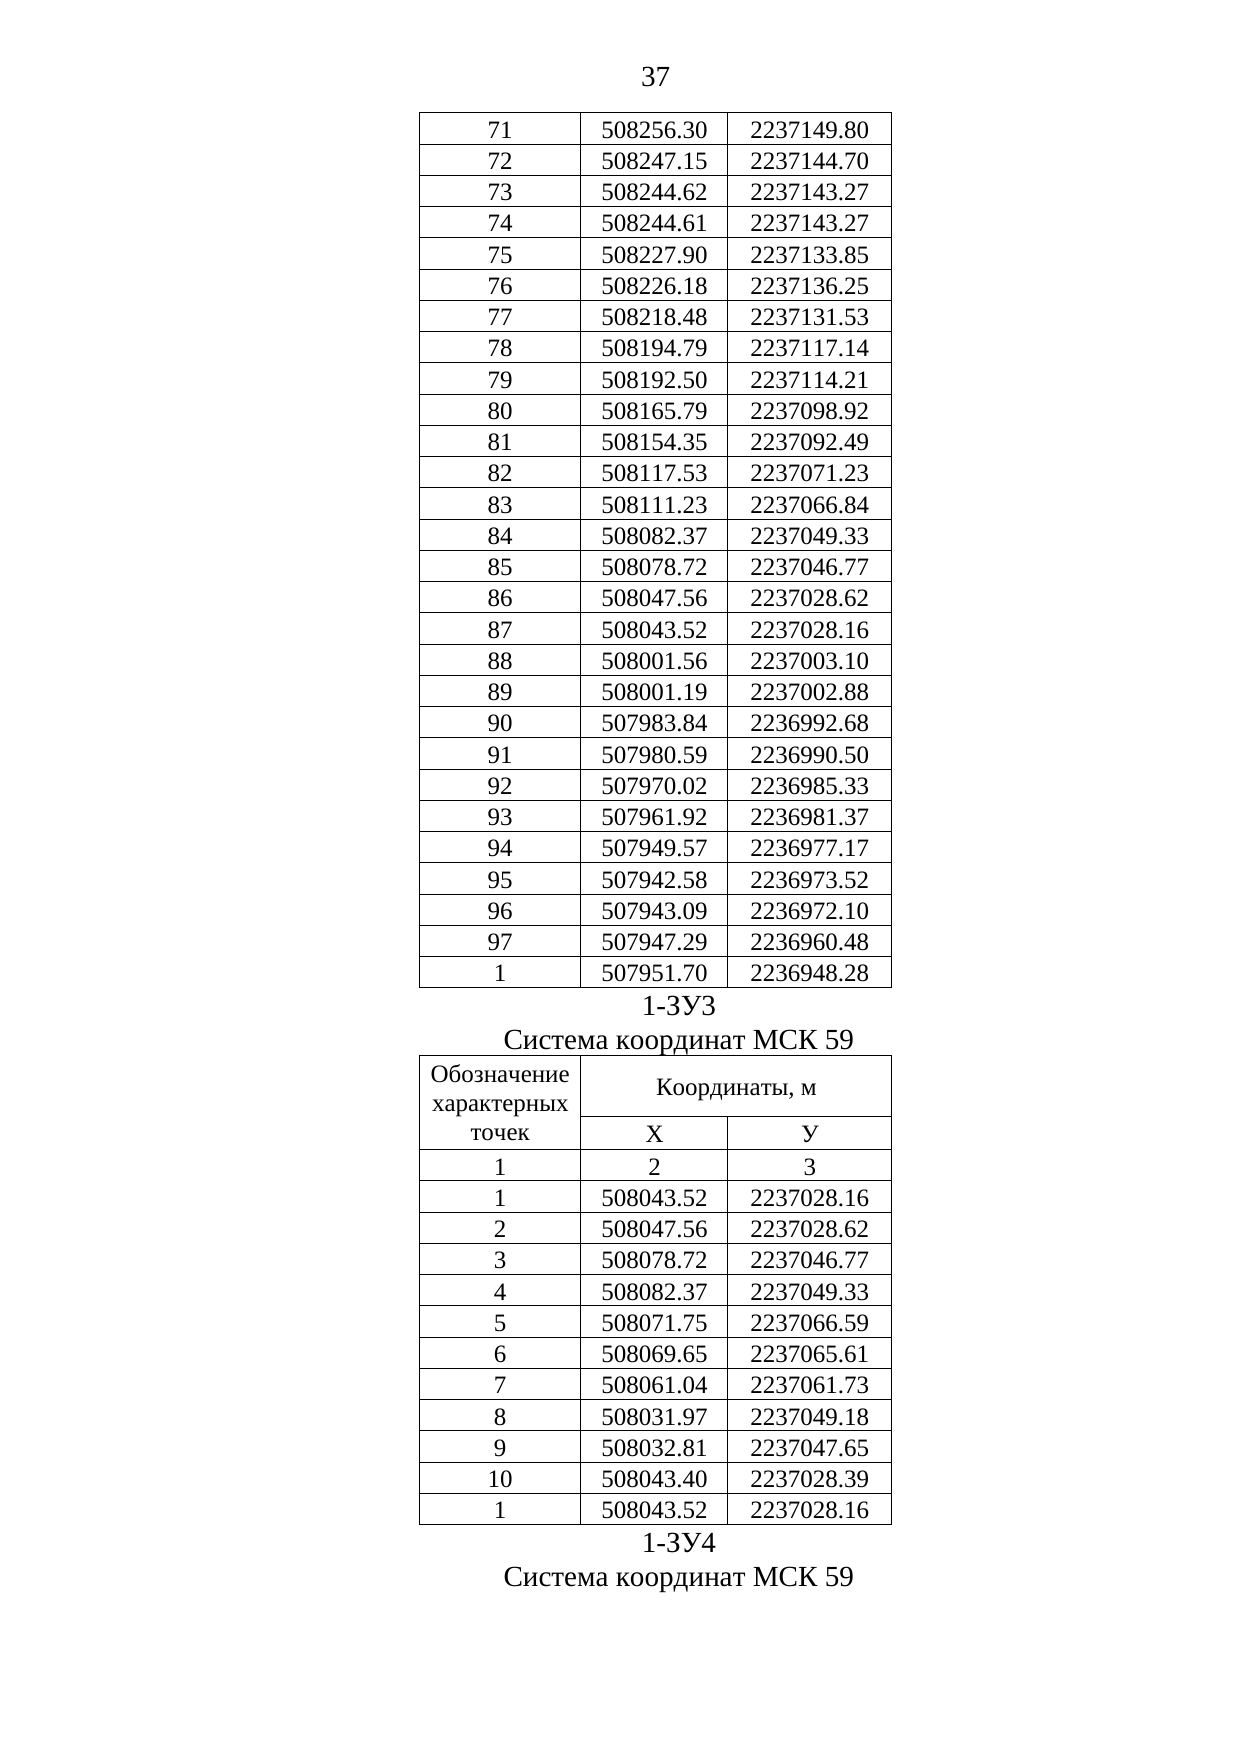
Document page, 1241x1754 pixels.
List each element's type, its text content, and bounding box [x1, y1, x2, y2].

table_cell 508244.61 [581, 207, 727, 237]
table_cell 2237149.80 [728, 113, 891, 143]
table_cell 508043.52 [581, 613, 727, 643]
table_cell 94 [420, 832, 580, 862]
table_cell 508194.79 [581, 332, 727, 362]
list Система координат МСК 59 [194, 1022, 1163, 1055]
table_cell 82 [420, 457, 580, 487]
table_cell 78 [420, 332, 580, 362]
table_cell 2237092.49 [728, 426, 891, 456]
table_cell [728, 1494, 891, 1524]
table_cell 508256.30 [581, 113, 727, 143]
table_cell 2237143.27 [728, 176, 891, 206]
table_cell 86 [420, 582, 580, 612]
table_cell 3 [728, 1150, 891, 1180]
table_cell 2237098.92 [728, 395, 891, 425]
table_cell 508111.23 [581, 488, 727, 518]
table_cell 1 [420, 1150, 580, 1180]
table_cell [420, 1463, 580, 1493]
table_cell 1 [420, 957, 580, 987]
table_cell 2237028.16 [728, 613, 891, 643]
table_cell 76 [420, 270, 580, 300]
table_cell 2236985.33 [728, 770, 891, 800]
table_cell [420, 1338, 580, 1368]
table_cell 79 [420, 363, 580, 393]
list 1-ЗУ3 [194, 988, 1163, 1022]
table_cell 2237002.88 [728, 676, 891, 706]
table_cell 508227.90 [581, 238, 727, 268]
table_cell 2237028.16 [728, 1181, 891, 1212]
table_cell 508165.79 [581, 395, 727, 425]
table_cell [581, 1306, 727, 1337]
table_cell 2236960.48 [728, 926, 891, 956]
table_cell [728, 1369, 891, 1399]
table_cell 88 [420, 645, 580, 675]
table_cell 2237046.77 [728, 551, 891, 581]
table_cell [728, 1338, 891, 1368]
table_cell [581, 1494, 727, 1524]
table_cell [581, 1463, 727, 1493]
table_cell 89 [420, 676, 580, 706]
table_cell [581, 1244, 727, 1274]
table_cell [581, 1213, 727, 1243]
table_cell 2237117.14 [728, 332, 891, 362]
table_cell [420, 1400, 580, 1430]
table_cell 508154.35 [581, 426, 727, 456]
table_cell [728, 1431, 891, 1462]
table_cell 83 [420, 488, 580, 518]
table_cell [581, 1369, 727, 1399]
table_cell 507983.84 [581, 707, 727, 737]
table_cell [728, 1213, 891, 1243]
table_cell 71 [420, 113, 580, 143]
table_cell 2237049.33 [728, 520, 891, 550]
table_cell 81 [420, 426, 580, 456]
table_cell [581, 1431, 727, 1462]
table_cell 2236992.68 [728, 707, 891, 737]
table_cell 508078.72 [581, 551, 727, 581]
table_cell 2237066.84 [728, 488, 891, 518]
table_cell 2237003.10 [728, 645, 891, 675]
table_cell 507947.29 [581, 926, 727, 956]
table_cell 2 [581, 1150, 727, 1180]
table_cell 97 [420, 926, 580, 956]
table_cell 87 [420, 613, 580, 643]
table_cell 2236990.50 [728, 738, 891, 768]
table_cell 2237028.62 [728, 582, 891, 612]
table_cell 507949.57 [581, 832, 727, 862]
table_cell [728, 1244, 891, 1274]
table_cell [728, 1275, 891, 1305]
table_cell У [728, 1117, 891, 1149]
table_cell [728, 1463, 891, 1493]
table_cell 72 [420, 145, 580, 175]
table_cell 2237136.25 [728, 270, 891, 300]
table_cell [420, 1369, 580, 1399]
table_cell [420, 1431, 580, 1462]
table_cell 508192.50 [581, 363, 727, 393]
table_cell 507942.58 [581, 863, 727, 893]
table_cell 507943.09 [581, 895, 727, 925]
table_cell 74 [420, 207, 580, 237]
table_cell 77 [420, 301, 580, 331]
table_cell 508047.56 [581, 582, 727, 612]
table_cell 2236977.17 [728, 832, 891, 862]
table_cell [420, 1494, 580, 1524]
table_cell 2 [420, 1213, 580, 1243]
table_cell 508244.62 [581, 176, 727, 206]
table_cell 73 [420, 176, 580, 206]
table_header Координаты, м [581, 1056, 891, 1116]
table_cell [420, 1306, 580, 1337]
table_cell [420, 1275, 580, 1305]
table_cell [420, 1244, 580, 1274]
table_cell 80 [420, 395, 580, 425]
table_cell 90 [420, 707, 580, 737]
table_cell 2237071.23 [728, 457, 891, 487]
table_cell 2237143.27 [728, 207, 891, 237]
table_cell 2236981.37 [728, 801, 891, 831]
table_cell 2236973.52 [728, 863, 891, 893]
table_cell 85 [420, 551, 580, 581]
table_cell 2236972.10 [728, 895, 891, 925]
table_cell 75 [420, 238, 580, 268]
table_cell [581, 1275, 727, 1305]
list 1-ЗУ4 [194, 1525, 1163, 1559]
table_cell 93 [420, 801, 580, 831]
table_cell 2236948.28 [728, 957, 891, 987]
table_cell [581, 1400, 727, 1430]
table_cell 2237133.85 [728, 238, 891, 268]
table_cell 508117.53 [581, 457, 727, 487]
table_cell 2237144.70 [728, 145, 891, 175]
table_cell Х [581, 1117, 727, 1149]
table_cell 95 [420, 863, 580, 893]
table_cell 508001.19 [581, 676, 727, 706]
table_cell 508082.37 [581, 520, 727, 550]
table_cell 96 [420, 895, 580, 925]
table_cell 84 [420, 520, 580, 550]
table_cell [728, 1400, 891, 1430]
table_cell 508218.48 [581, 301, 727, 331]
table_cell 507970.02 [581, 770, 727, 800]
table_cell 508043.52 [581, 1181, 727, 1212]
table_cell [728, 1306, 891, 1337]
table_cell 507951.70 [581, 957, 727, 987]
table_cell 507961.92 [581, 801, 727, 831]
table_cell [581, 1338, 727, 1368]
table_cell 2237114.21 [728, 363, 891, 393]
table_header Обозначение характерных точек [420, 1056, 580, 1149]
table_cell 2237131.53 [728, 301, 891, 331]
table_cell 92 [420, 770, 580, 800]
table_cell 508247.15 [581, 145, 727, 175]
table_cell 91 [420, 738, 580, 768]
table_cell 508001.56 [581, 645, 727, 675]
table_cell 1 [420, 1181, 580, 1212]
list Система координат МСК 59 [194, 1559, 1163, 1592]
table_cell 508226.18 [581, 270, 727, 300]
table_cell 507980.59 [581, 738, 727, 768]
